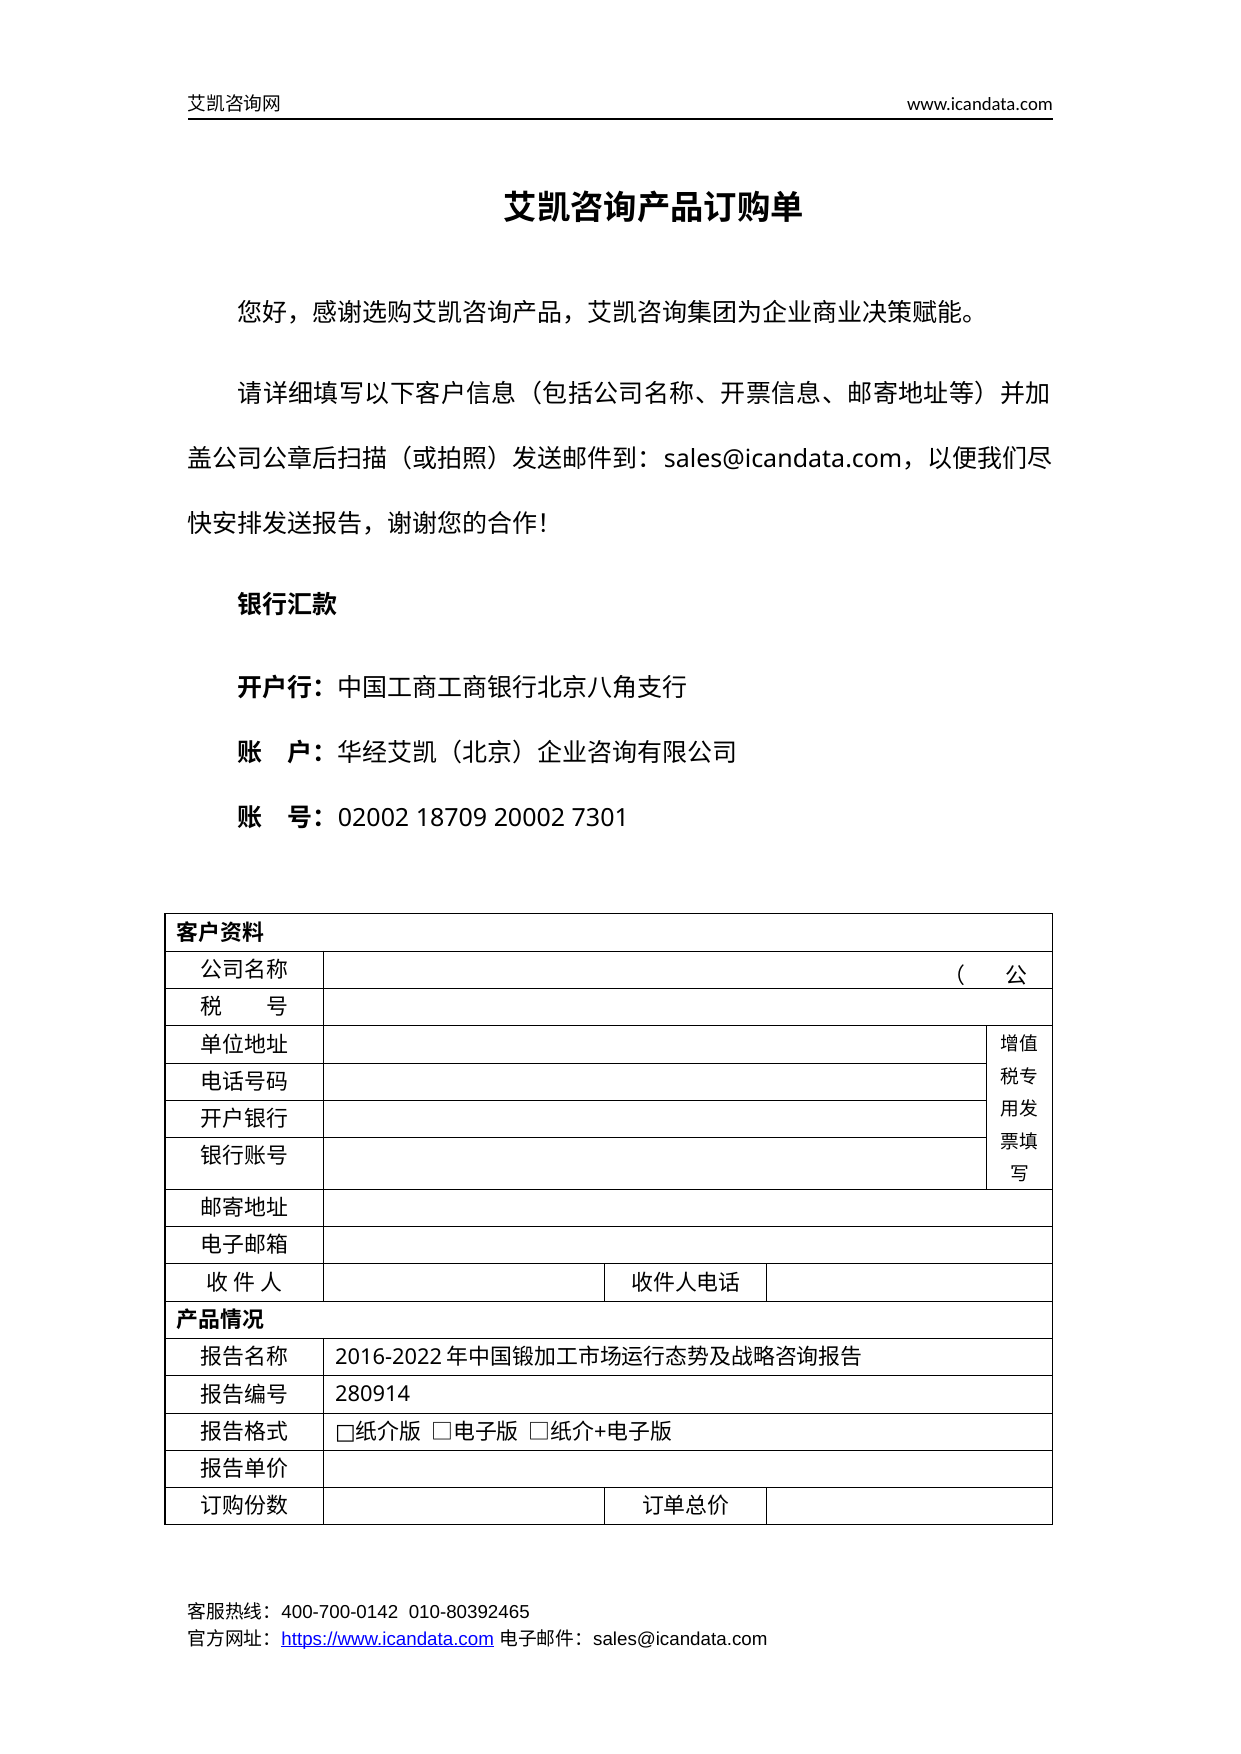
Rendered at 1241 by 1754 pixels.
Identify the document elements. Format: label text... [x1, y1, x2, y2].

table_cell 280914 [324, 1376, 1052, 1412]
table_header 客户资料 [166, 914, 1052, 951]
table_cell 订购份数 [166, 1488, 323, 1524]
text 银行汇款 [187, 570, 1053, 635]
table_cell [767, 1488, 1052, 1524]
table_cell [324, 1264, 604, 1301]
table_cell 报告单价 [166, 1451, 323, 1487]
table_cell 银行账号 [166, 1138, 323, 1189]
table_cell [767, 1264, 1052, 1301]
table_cell [324, 989, 1052, 1025]
table_cell 邮寄地址 [166, 1190, 323, 1226]
text 账 户：华经艾凯（北京）企业咨询有限公司 [187, 718, 1053, 783]
table_cell 报告编号 [166, 1376, 323, 1412]
table_cell □纸介版 □电子版 □纸介+电子版 [324, 1414, 1052, 1450]
table_cell 订单总价 [605, 1488, 766, 1524]
table_cell [324, 1488, 604, 1524]
table_cell 收 件 人 [166, 1264, 323, 1301]
table_cell [324, 952, 1052, 988]
table_cell [324, 1101, 986, 1137]
table_cell [324, 1026, 986, 1062]
table_cell 税 号 [166, 989, 323, 1025]
table_cell 产品情况 [166, 1302, 1052, 1338]
text 艾凯咨询产品订购单 [187, 172, 1053, 237]
table_cell [324, 1064, 986, 1100]
text 您好，感谢选购艾凯咨询产品，艾凯咨询集团为企业商业决策赋能。 [187, 278, 1053, 343]
table_cell 单位地址 [166, 1026, 323, 1062]
table_cell 报告名称 [166, 1339, 323, 1375]
table_cell [324, 1190, 1052, 1226]
table_cell [324, 1451, 1052, 1487]
table_cell 电话号码 [166, 1064, 323, 1100]
table_cell 电子邮箱 [166, 1227, 323, 1263]
text 账 号：02002 18709 20002 7301 [187, 783, 1053, 848]
table_cell [324, 1138, 986, 1189]
table_cell 公司名称 [166, 952, 323, 988]
text 开户行：中国工商工商银行北京八角支行 [187, 653, 1053, 718]
text 请详细填写以下客户信息（包括公司名称、开票信息、邮寄地址等）并加盖公司公章后扫描（或拍照）发送邮件到：sales@icandata.com，以便我们尽快安排发送报告，谢谢您的合作！ [187, 359, 1053, 554]
table_cell [324, 1227, 1052, 1263]
table_cell 收件人电话 [605, 1264, 766, 1301]
table_cell 报告格式 [166, 1414, 323, 1450]
table_cell 增值税专用发票填写 [987, 1026, 1052, 1189]
table_cell 2016-2022年中国锻加工市场运行态势及战略咨询报告 [324, 1339, 1052, 1375]
table_cell 开户银行 [166, 1101, 323, 1137]
